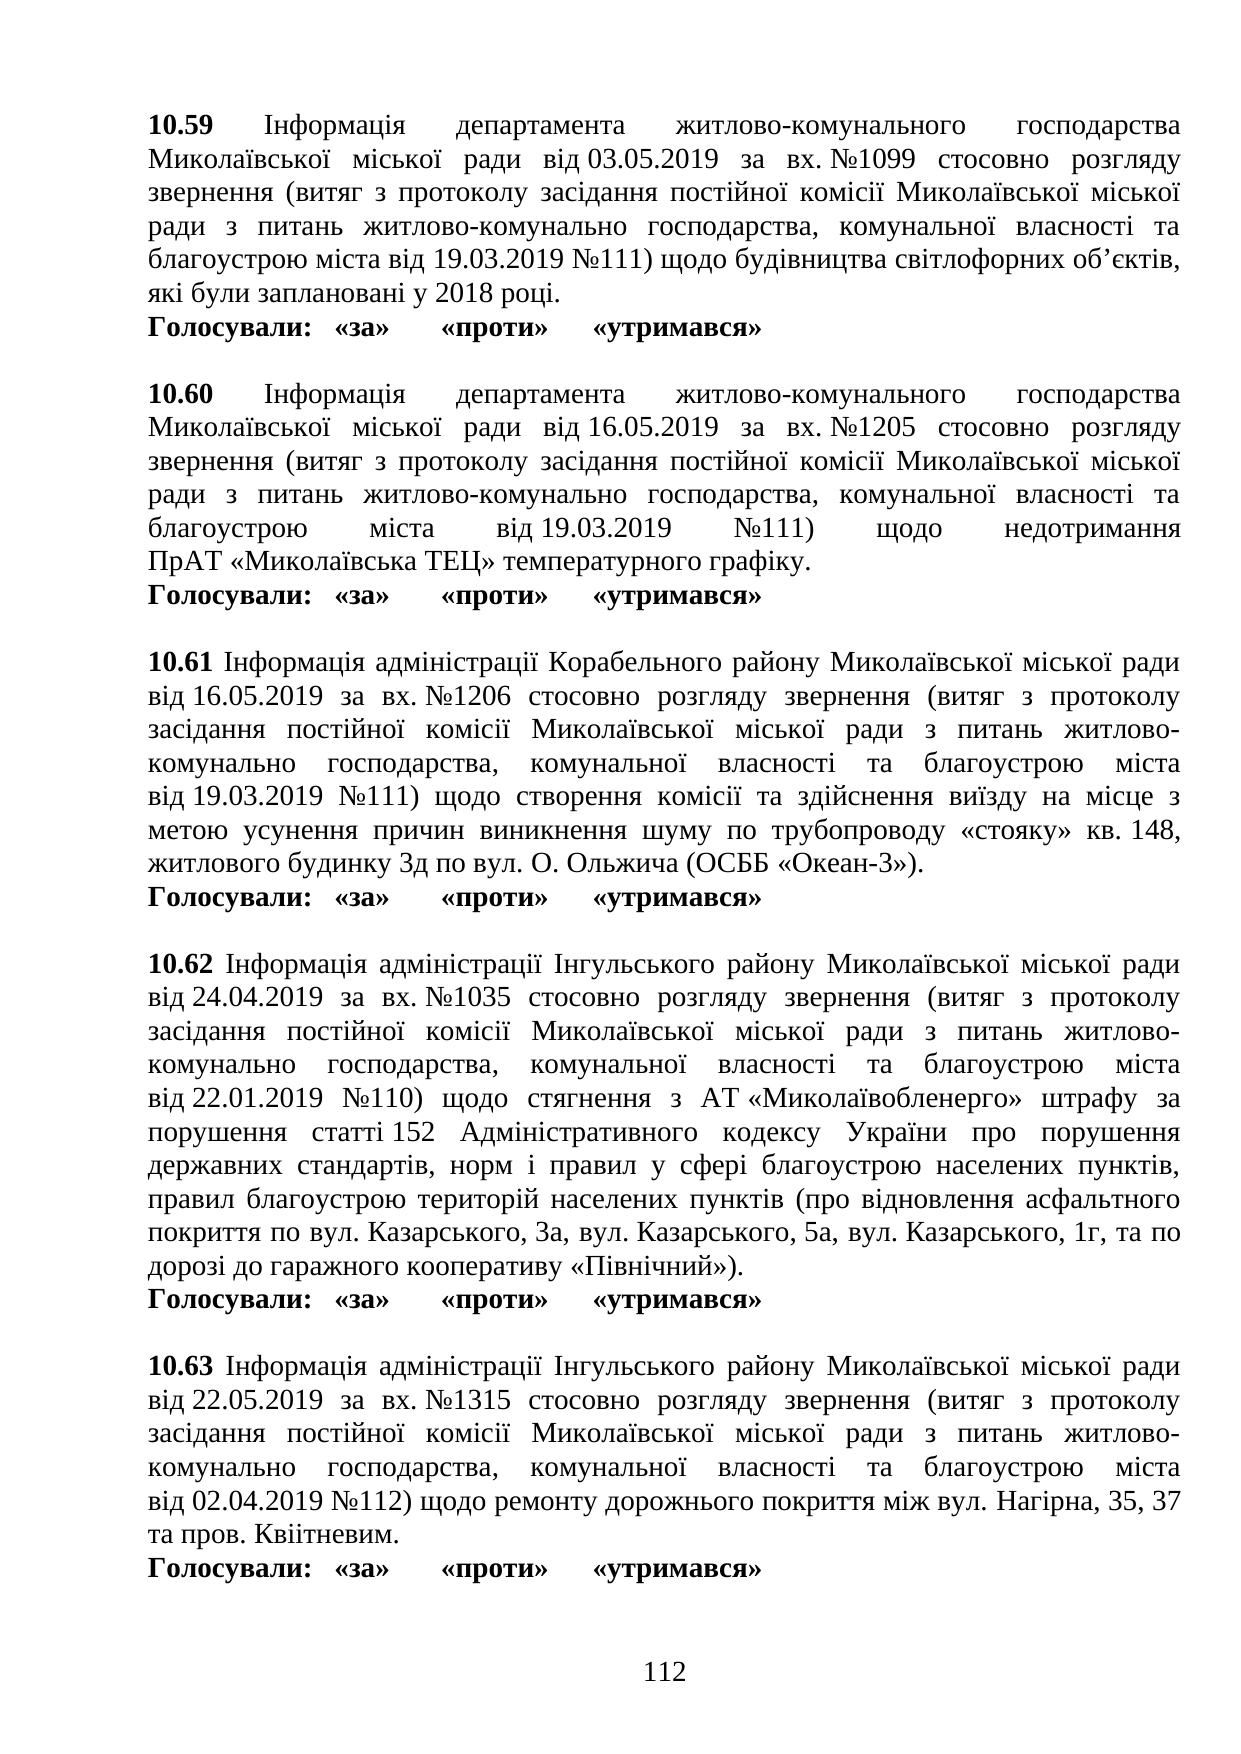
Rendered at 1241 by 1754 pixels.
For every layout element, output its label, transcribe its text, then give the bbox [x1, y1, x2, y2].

text 10.60 Інформація департамента житлово-комунального господарства Миколаївської міської ради від 16.05.2019 за вх. №1205 стосовно розгляду звернення (витяг з протоколу засідання постійної комісії Миколаївської міської ради з питань житлово-комунально господарства, комунальної власності та благоустрою міста від 19.03.2019 №111) щодо недотримання ПрАТ «Миколаївська ТЕЦ» температурного графіку. [148, 376, 1181, 577]
text Голосували: «за» «проти» «утримався» [148, 1550, 1181, 1583]
text Голосували: «за» «проти» «утримався» [148, 577, 1181, 611]
text 10.61 Інформація адміністрації Корабельного району Миколаївської міської ради від 16.05.2019 за вх. №1206 стосовно розгляду звернення (витяг з протоколу засідання постійної комісії Миколаївської міської ради з питань житлово-комунально господарства, комунальної власності та благоустрою міста від 19.03.2019 №111) щодо створення комісії та здійснення виїзду на місце з метою усунення причин виникнення шуму по трубопроводу «стояку» кв. 148, житлового будинку 3д по вул. О. Ольжича (ОСББ «Океан-3»). [148, 644, 1181, 879]
text Голосували: «за» «проти» «утримався» [148, 1281, 1181, 1315]
text 10.63 Інформація адміністрації Інгульського району Миколаївської міської ради від 22.05.2019 за вх. №1315 стосовно розгляду звернення (витяг з протоколу засідання постійної комісії Миколаївської міської ради з питань житлово-комунально господарства, комунальної власності та благоустрою міста від 02.04.2019 №112) щодо ремонту дорожнього покриття між вул. Нагірна, 35, 37 та пров. Квіітневим. [148, 1348, 1181, 1550]
text 10.62 Інформація адміністрації Інгульського району Миколаївської міської ради від 24.04.2019 за вх. №1035 стосовно розгляду звернення (витяг з протоколу засідання постійної комісії Миколаївської міської ради з питань житлово-комунально господарства, комунальної власності та благоустрою міста від 22.01.2019 №110) щодо стягнення з АТ «Миколаївобленерго» штрафу за порушення статті 152 Адміністративного кодексу України про порушення державних стандартів, норм і правил у сфері благоустрою населених пунктів, правил благоустрою територій населених пунктів (про відновлення асфальтного покриття по вул. Казарського, 3а, вул. Казарського, 5а, вул. Казарського, 1г, та по дорозі до гаражного кооперативу «Північний»). [148, 946, 1181, 1281]
text 10.59 Інформація департамента житлово-комунального господарства Миколаївської міської ради від 03.05.2019 за вх. №1099 стосовно розгляду звернення (витяг з протоколу засідання постійної комісії Миколаївської міської ради з питань житлово-комунально господарства, комунальної власності та благоустрою міста від 19.03.2019 №111) щодо будівництва світлофорних об’єктів, які були заплановані у 2018 році. [148, 107, 1181, 309]
text Голосували: «за» «проти» «утримався» [148, 309, 1181, 342]
text Голосували: «за» «проти» «утримався» [148, 879, 1181, 912]
